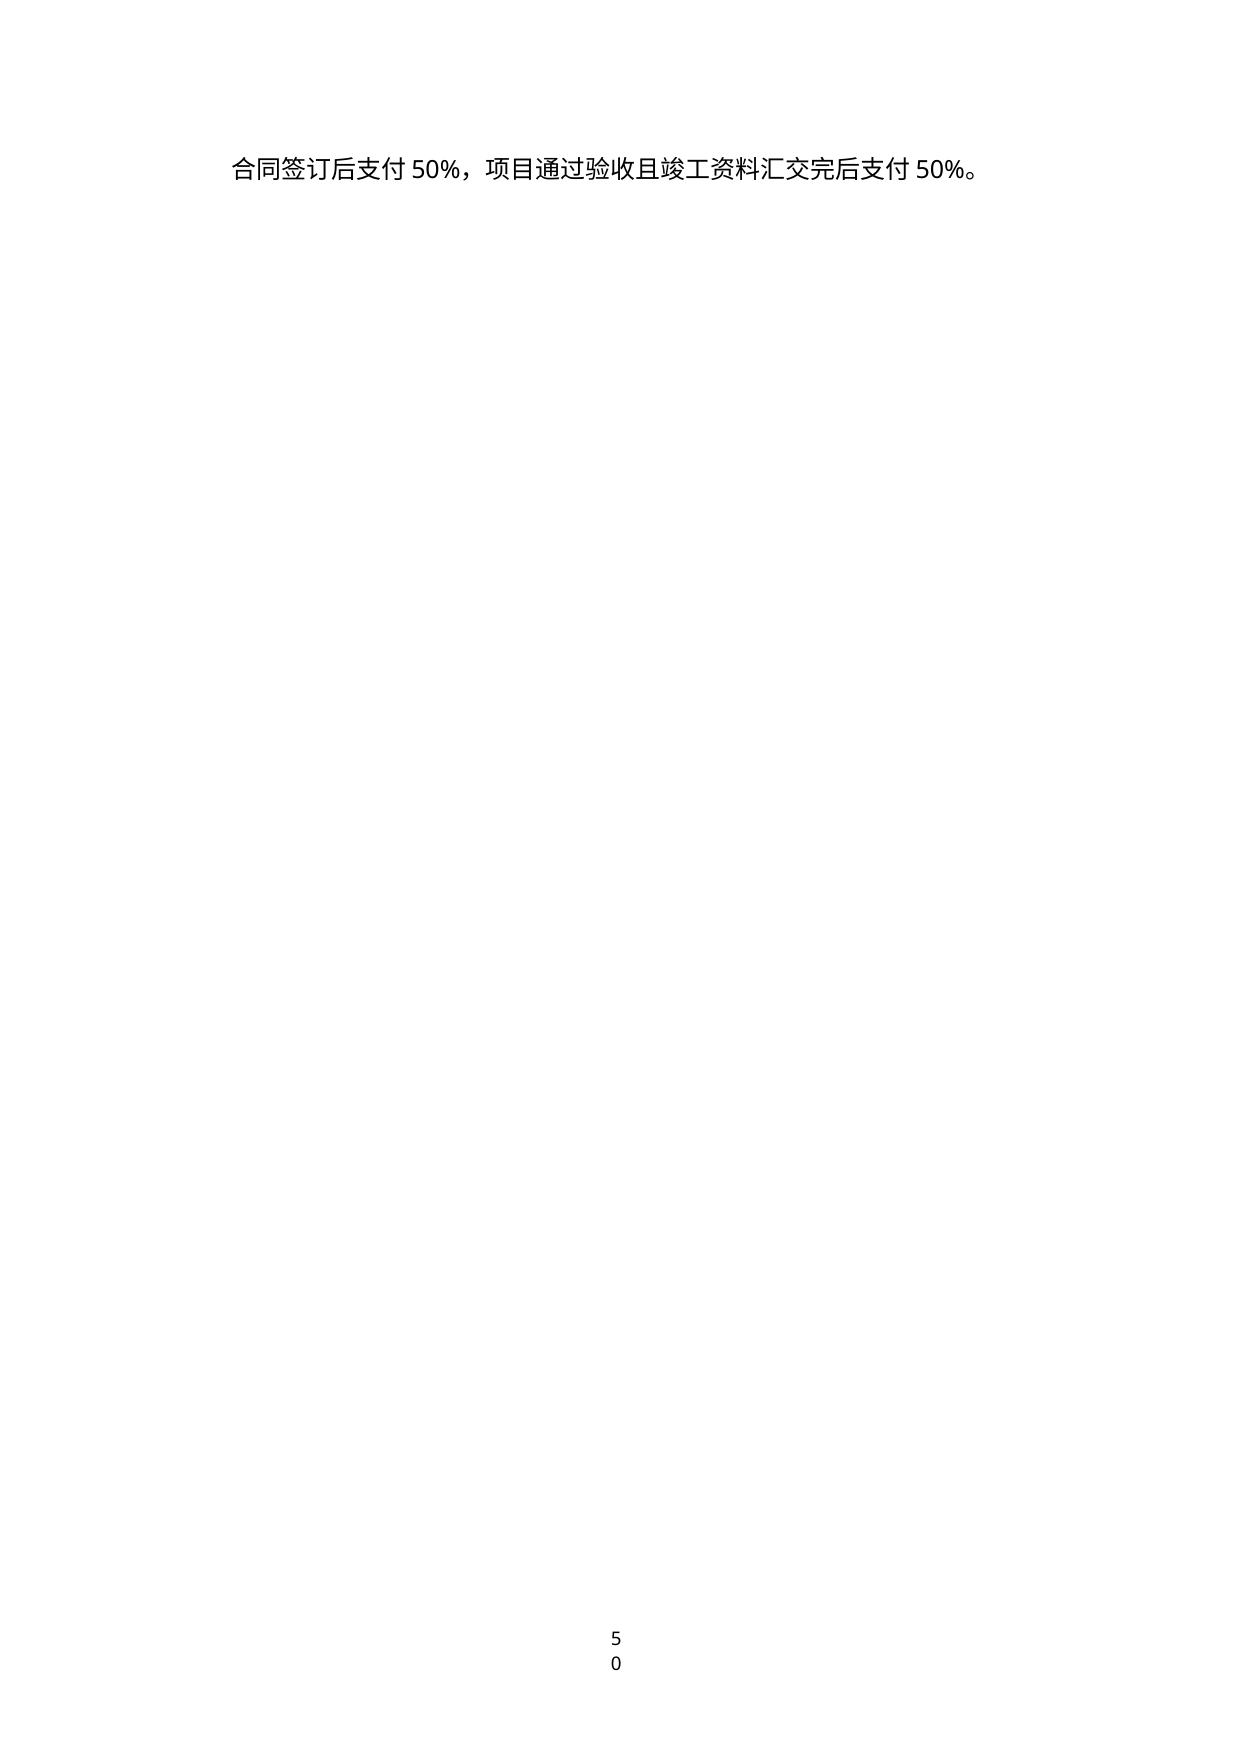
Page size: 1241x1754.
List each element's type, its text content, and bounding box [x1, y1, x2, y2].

text 合同签订后支付50%，项目通过验收且竣工资料汇交完后支付50%。 [187, 150, 1053, 186]
